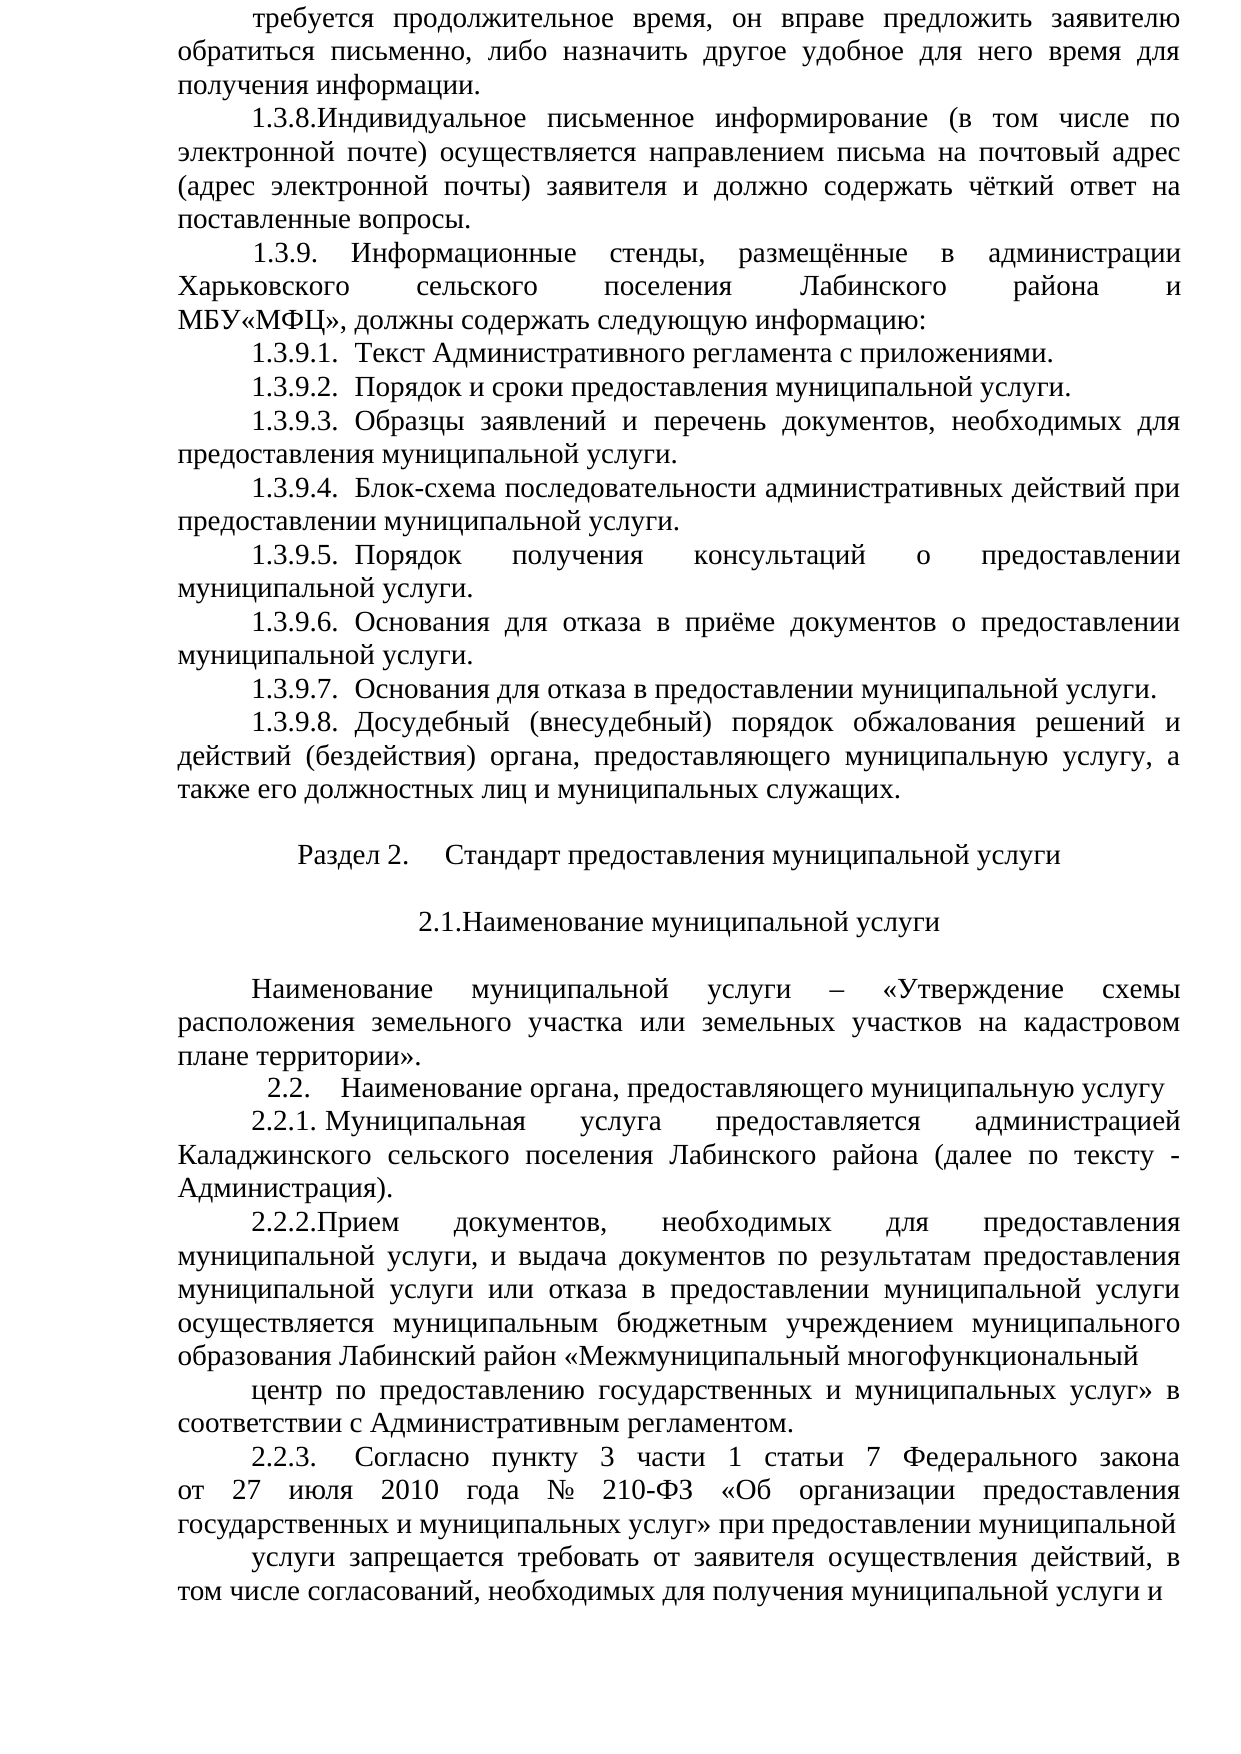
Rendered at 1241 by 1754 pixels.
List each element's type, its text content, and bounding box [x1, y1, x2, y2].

text требуется продолжительное время, он вправе предложить заявителю обратиться письменно, либо назначить другое удобное для него время для получения информации. [177, 0, 1181, 101]
text 1.3.9.1. Текст Административного регламента с приложениями. [177, 336, 1181, 369]
text Раздел 2. Стандарт предоставления муниципальной услуги [177, 839, 1181, 870]
text 1.3.9. Информационные стенды, размещённые в администрации Харьковского сельского поселения Лабинского района и МБУ«МФЦ», должны содержать следующую информацию: [177, 235, 1181, 336]
text центр по предоставлению государственных и муниципальных услуг» в соответствии с Административным регламентом. [177, 1372, 1181, 1439]
text 1.3.9.6. Основания для отказа в приёме документов о предоставлении муниципальной услуги. [177, 604, 1181, 671]
text 1.3.8.Индивидуальное письменное информирование (в том числе по электронной почте) осуществляется направлением письма на почтовый адрес (адрес электронной почты) заявителя и должно содержать чёткий ответ на поставленные вопросы. [177, 101, 1181, 235]
text 2.2.1. Муниципальная услуга предоставляется администрацией Каладжинского сельского поселения Лабинского района (далее по тексту - Администрация). [177, 1103, 1181, 1204]
text услуги запрещается требовать от заявителя осуществления действий, в том числе согласований, необходимых для получения муниципальной услуги и [177, 1539, 1181, 1607]
text 2.1.Наименование муниципальной услуги [177, 904, 1181, 937]
text 2.2. Наименование органа, предоставляющего муниципальную услугу [177, 1072, 1181, 1103]
text 1.3.9.3. Образцы заявлений и перечень документов, необходимых для предоставления муниципальной услуги. [177, 403, 1181, 470]
text 1.3.9.8. Досудебный (внесудебный) порядок обжалования решений и действий (бездействия) органа, предоставляющего муниципальную услугу, а также его должностных лиц и муниципальных служащих. [177, 704, 1181, 805]
text 2.2.3. Согласно пункту 3 части 1 статьи 7 Федерального закона от 27 июля 2010 года № 210-ФЗ «Об организации предоставления государственных и муниципальных услуг» при предоставлении муниципальной [177, 1439, 1181, 1539]
text 1.3.9.7. Основания для отказа в предоставлении муниципальной услуги. [177, 671, 1181, 704]
text 1.3.9.4. Блок-схема последовательности административных действий при предоставлении муниципальной услуги. [177, 470, 1181, 537]
text 2.2.2.Прием документов, необходимых для предоставления муниципальной услуги, и выдача документов по результатам предоставления муниципальной услуги или отказа в предоставлении муниципальной услуги осуществляется муниципальным бюджетным учреждением муниципального образования Лабинский район «Межмуниципальный многофункциональный [177, 1204, 1181, 1372]
text Наименование муниципальной услуги – «Утверждение схемы расположения земельного участка или земельных участков на кадастровом плане территории». [177, 971, 1181, 1072]
text 1.3.9.2. Порядок и сроки предоставления муниципальной услуги. [177, 369, 1181, 403]
text 1.3.9.5. Порядок получения консультаций о предоставлении муниципальной услуги. [177, 537, 1181, 604]
